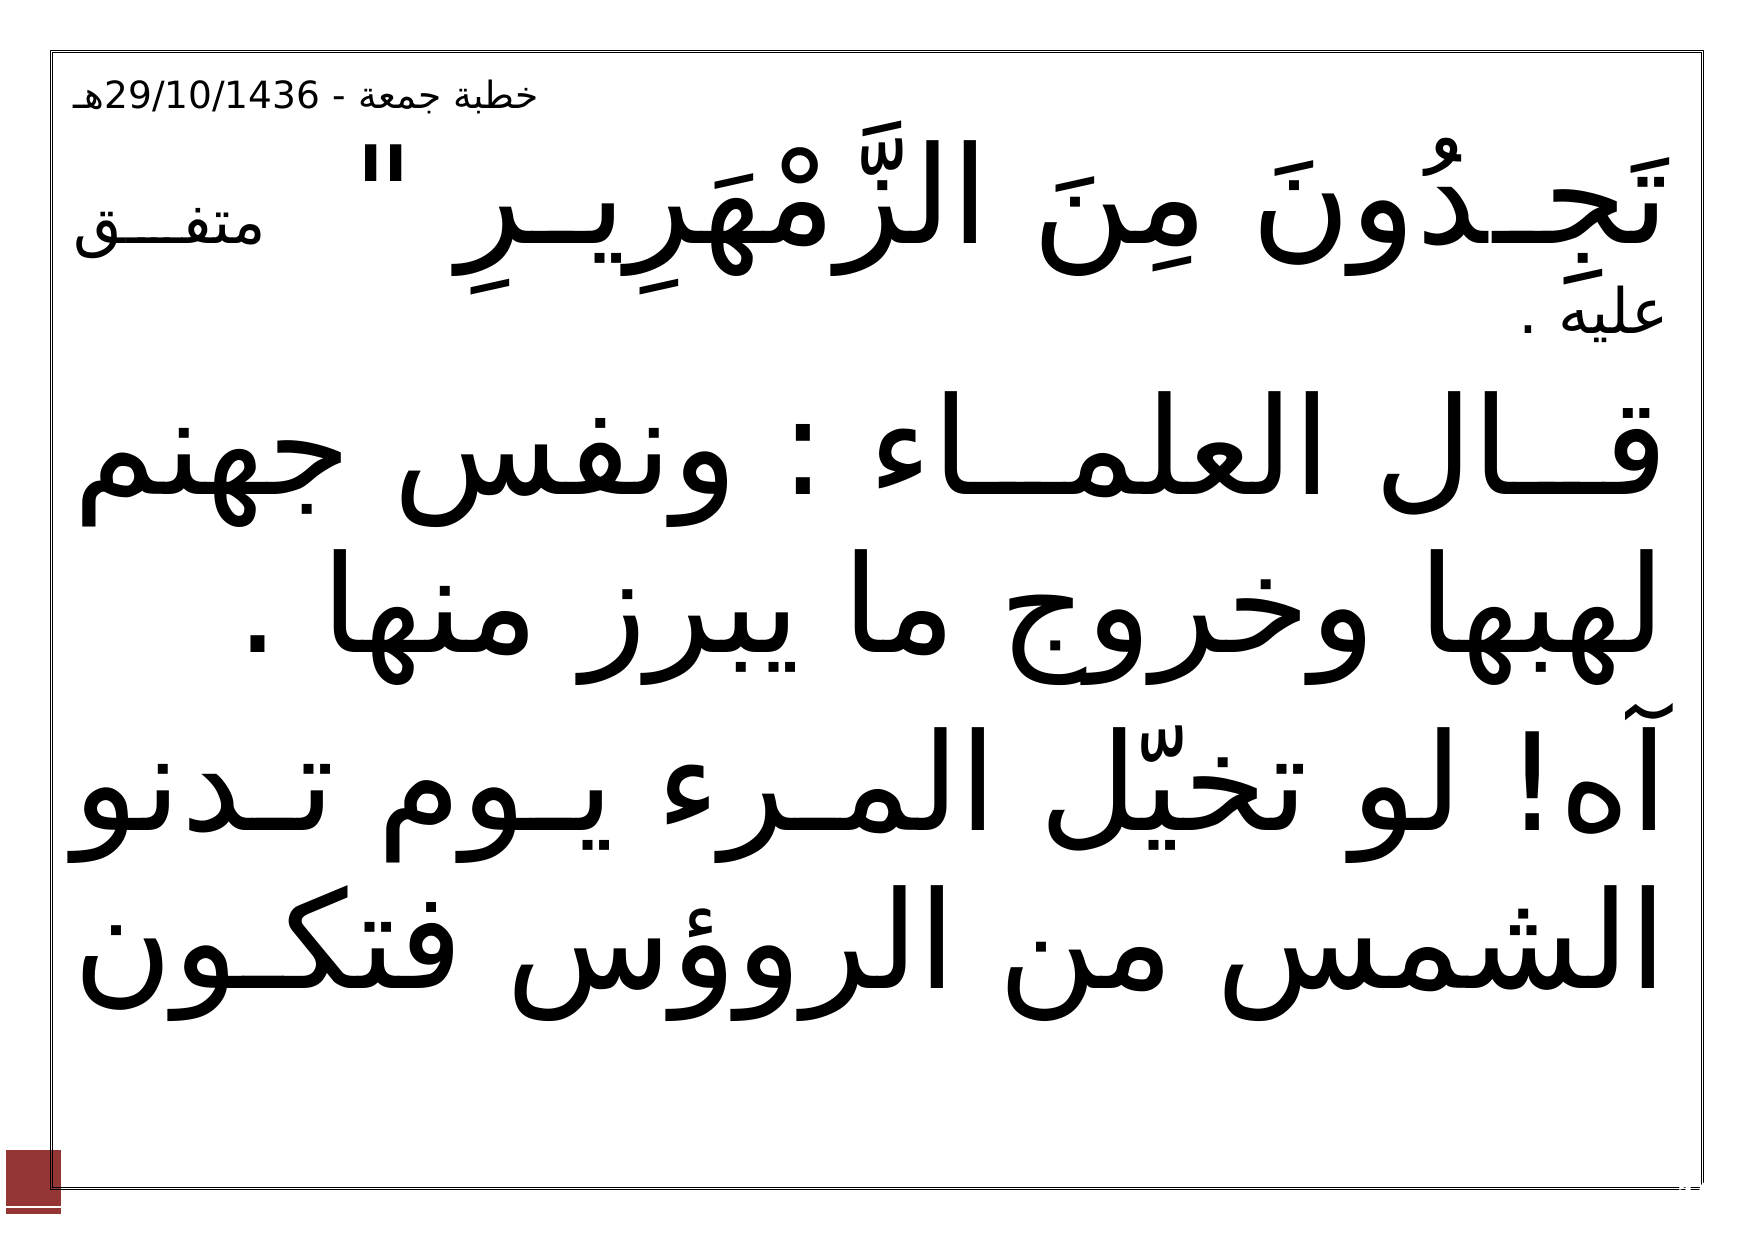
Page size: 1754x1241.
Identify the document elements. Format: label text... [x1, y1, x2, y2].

text قال العلماء : ونفس جهنم لهبها وخروج ما يبرز منها . [74, 369, 1669, 684]
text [74, 705, 1669, 1020]
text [74, 117, 1669, 348]
